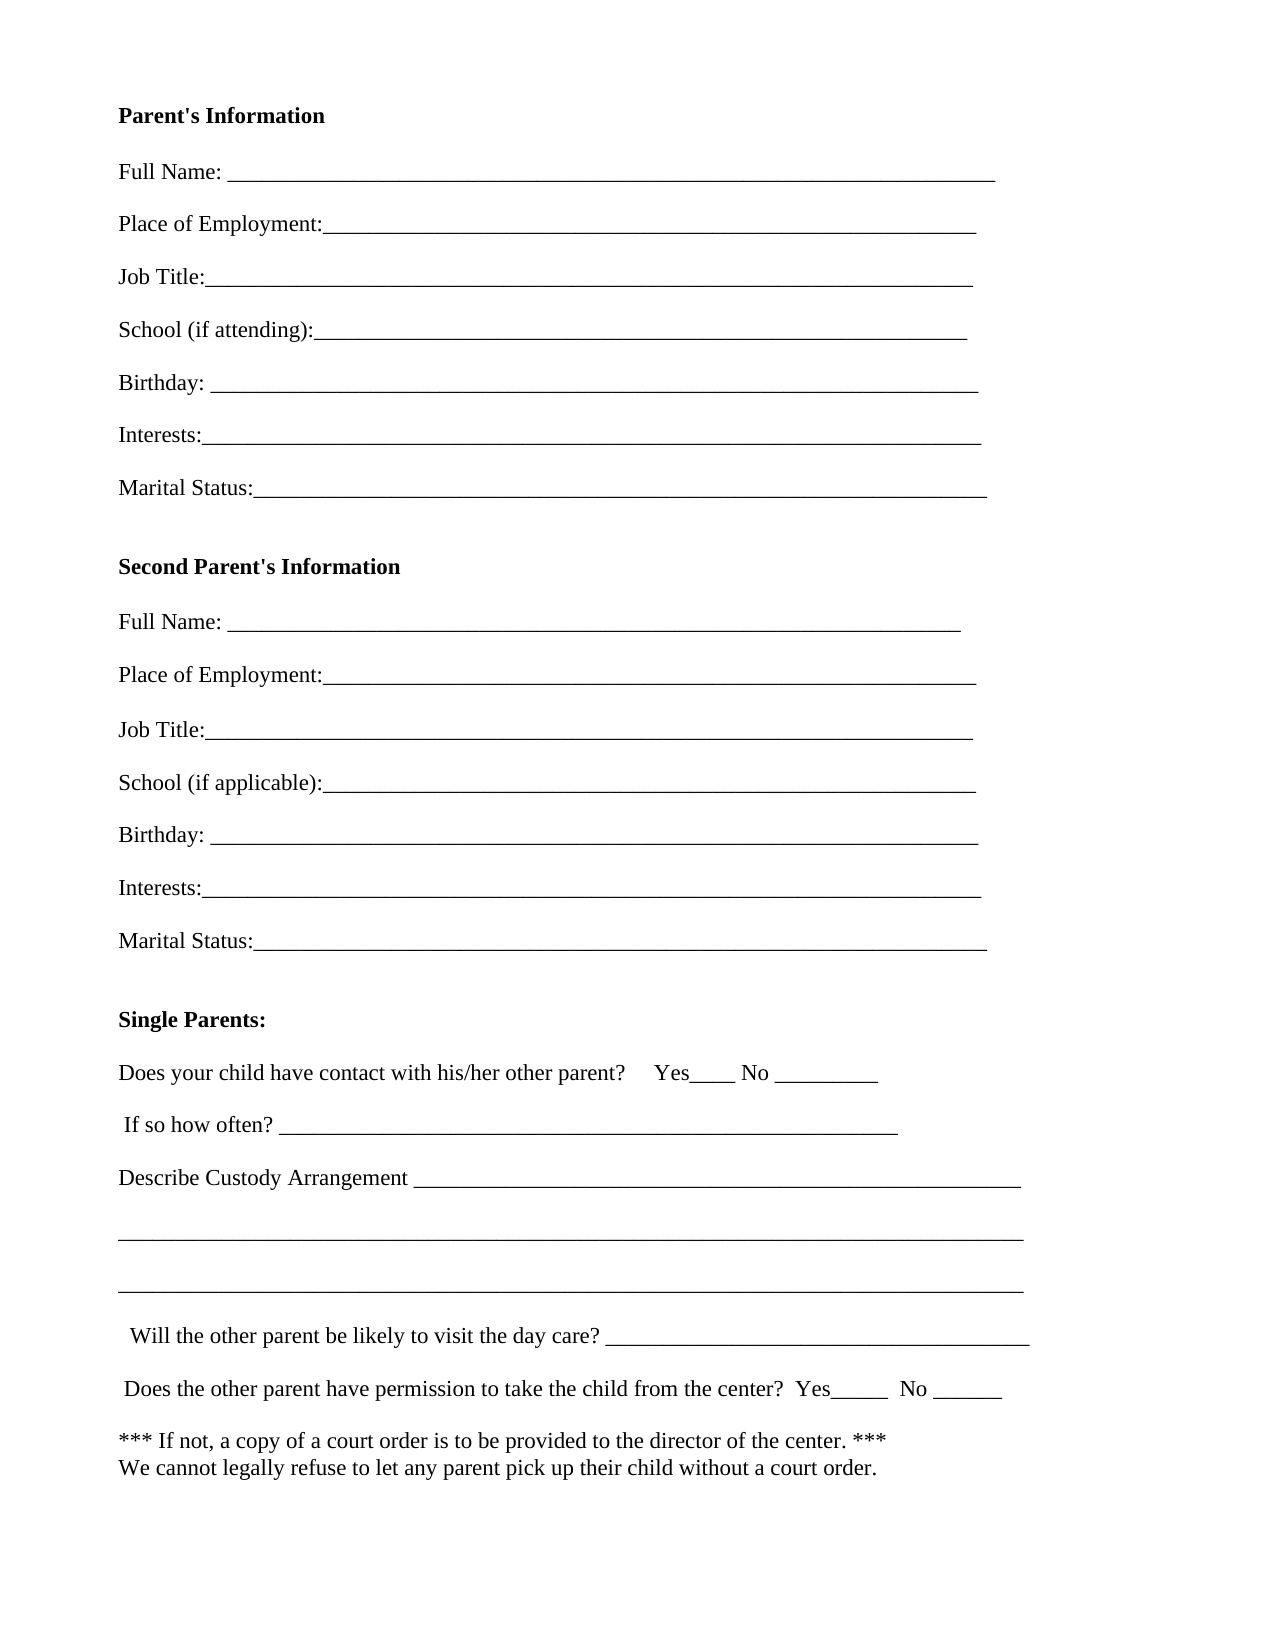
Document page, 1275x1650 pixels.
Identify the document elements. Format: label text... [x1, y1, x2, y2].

text Full Name: ___________________________________________________________________ [118, 158, 1157, 184]
text Describe Custody Arrangement _____________________________________________________ [118, 1164, 1157, 1190]
text Single Parents: [118, 1006, 1157, 1032]
text _______________________________________________________________________________ [118, 1269, 1157, 1296]
text Job Title:___________________________________________________________________ [118, 263, 1157, 289]
text Does the other parent have permission to take the child from the center? Yes_____ No ______ [118, 1375, 1157, 1401]
text School (if applicable):_________________________________________________________ [118, 769, 1157, 795]
text If so how often? ______________________________________________________ [118, 1111, 1157, 1138]
list Parent's Information [118, 103, 1157, 129]
text Full Name: ________________________________________________________________ [118, 608, 1157, 634]
text _______________________________________________________________________________ [118, 1217, 1157, 1243]
text *** If not, a copy of a court order is to be provided to the director of the center. *** [118, 1427, 1157, 1454]
text Place of Employment:_________________________________________________________ [118, 210, 1157, 237]
text Marital Status:________________________________________________________________ [118, 474, 1157, 500]
text Interests:____________________________________________________________________ [118, 421, 1157, 448]
text Birthday: ___________________________________________________________________ [118, 368, 1157, 395]
text Interests:____________________________________________________________________ [118, 874, 1157, 900]
text Place of Employment:_________________________________________________________ [118, 661, 1157, 687]
text Job Title:___________________________________________________________________ [118, 716, 1157, 742]
text School (if attending):_________________________________________________________ [118, 316, 1157, 342]
text We cannot legally refuse to let any parent pick up their child without a court order. [118, 1454, 1157, 1480]
text Birthday: ___________________________________________________________________ [118, 821, 1157, 848]
text Does your child have contact with his/her other parent? Yes____ No _________ [118, 1058, 1157, 1085]
text Second Parent's Information [118, 553, 1157, 579]
text Marital Status:________________________________________________________________ [118, 927, 1157, 953]
text Will the other parent be likely to visit the day care? _____________________________________ [118, 1322, 1157, 1348]
